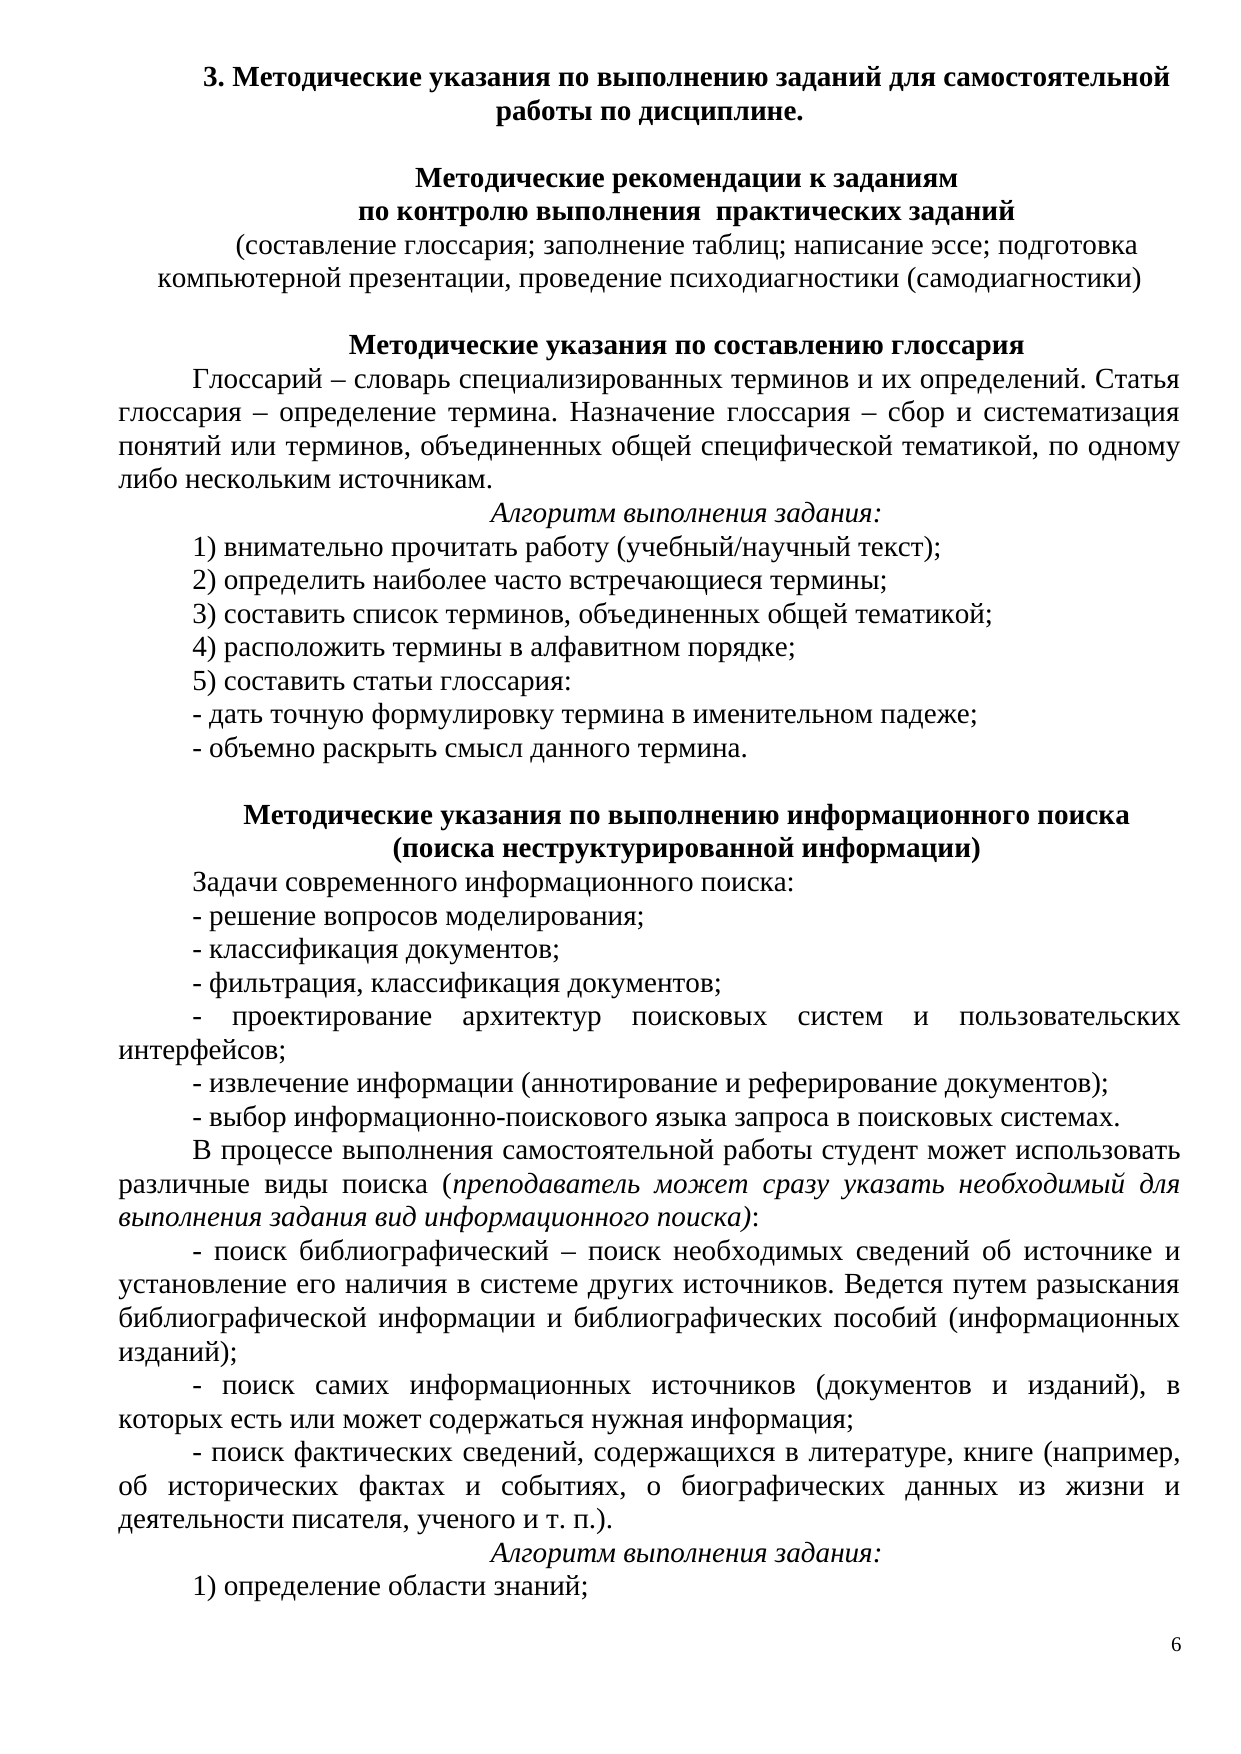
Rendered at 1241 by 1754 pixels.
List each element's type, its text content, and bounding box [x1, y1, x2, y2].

text В процессе выполнения самостоятельной работы студент может использовать различные виды поиска (преподаватель может сразу указать необходимый для выполнения задания вид информационного поиска): [118, 1132, 1181, 1233]
text 5) составить статьи глоссария: [118, 663, 1181, 696]
text - извлечение информации (аннотирование и реферирование документов); [118, 1065, 1181, 1099]
text Глоссарий – словарь специализированных терминов и их определений. Статья глоссария – определение термина. Назначение глоссария – сбор и систематизация понятий или терминов, объединенных общей специфической тематикой, по одному либо нескольким источникам. [118, 361, 1181, 495]
text - объемно раскрыть смысл данного термина. [118, 730, 1181, 763]
text 3. Методические указания по выполнению заданий для самостоятельной работы по дисциплине. [118, 59, 1181, 126]
text (составление глоссария; заполнение таблиц; написание эссе; подготовка компьютерной презентации, проведение психодиагностики (самодиагностики) [118, 227, 1181, 294]
text Алгоритм выполнения задания: [118, 495, 1181, 529]
text 1) внимательно прочитать работу (учебный/научный текст); [118, 529, 1181, 562]
text (поиска неструктурированной информации) [118, 831, 1181, 864]
text Методические указания по выполнению информационного поиска [118, 797, 1181, 831]
text - классификация документов; [118, 931, 1181, 965]
text - решение вопросов моделирования; [118, 898, 1181, 931]
text - дать точную формулировку термина в именительном падеже; [118, 696, 1181, 730]
text 4) расположить термины в алфавитном порядке; [118, 629, 1181, 663]
text Задачи современного информационного поиска: [118, 864, 1181, 898]
text - поиск фактических сведений, содержащихся в литературе, книге (например, об исторических фактах и событиях, о биографических данных из жизни и деятельности писателя, ученого и т. п.). [118, 1434, 1181, 1535]
text 3) составить список терминов, объединенных общей тематикой; [118, 596, 1181, 629]
text Алгоритм выполнения задания: [118, 1535, 1181, 1568]
text Методические указания по составлению глоссария [118, 327, 1181, 361]
text - проектирование архитектур поисковых систем и пользовательских интерфейсов; [118, 998, 1181, 1065]
text по контролю выполнения практических заданий [118, 193, 1181, 227]
text 2) определить наиболее часто встречающиеся термины; [118, 562, 1181, 596]
text - поиск самих информационных источников (документов и изданий), в которых есть или может содержаться нужная информация; [118, 1367, 1181, 1434]
text 1) определение области знаний; [118, 1568, 1181, 1602]
text - поиск библиографический – поиск необходимых сведений об источнике и установление его наличия в системе других источников. Ведется путем разыскания библиографической информации и библиографических пособий (информационных изданий); [118, 1233, 1181, 1367]
text Методические рекомендации к заданиям [118, 160, 1181, 193]
text - выбор информационно-поискового языка запроса в поисковых системах. [118, 1099, 1181, 1132]
text - фильтрация, классификация документов; [118, 965, 1181, 998]
